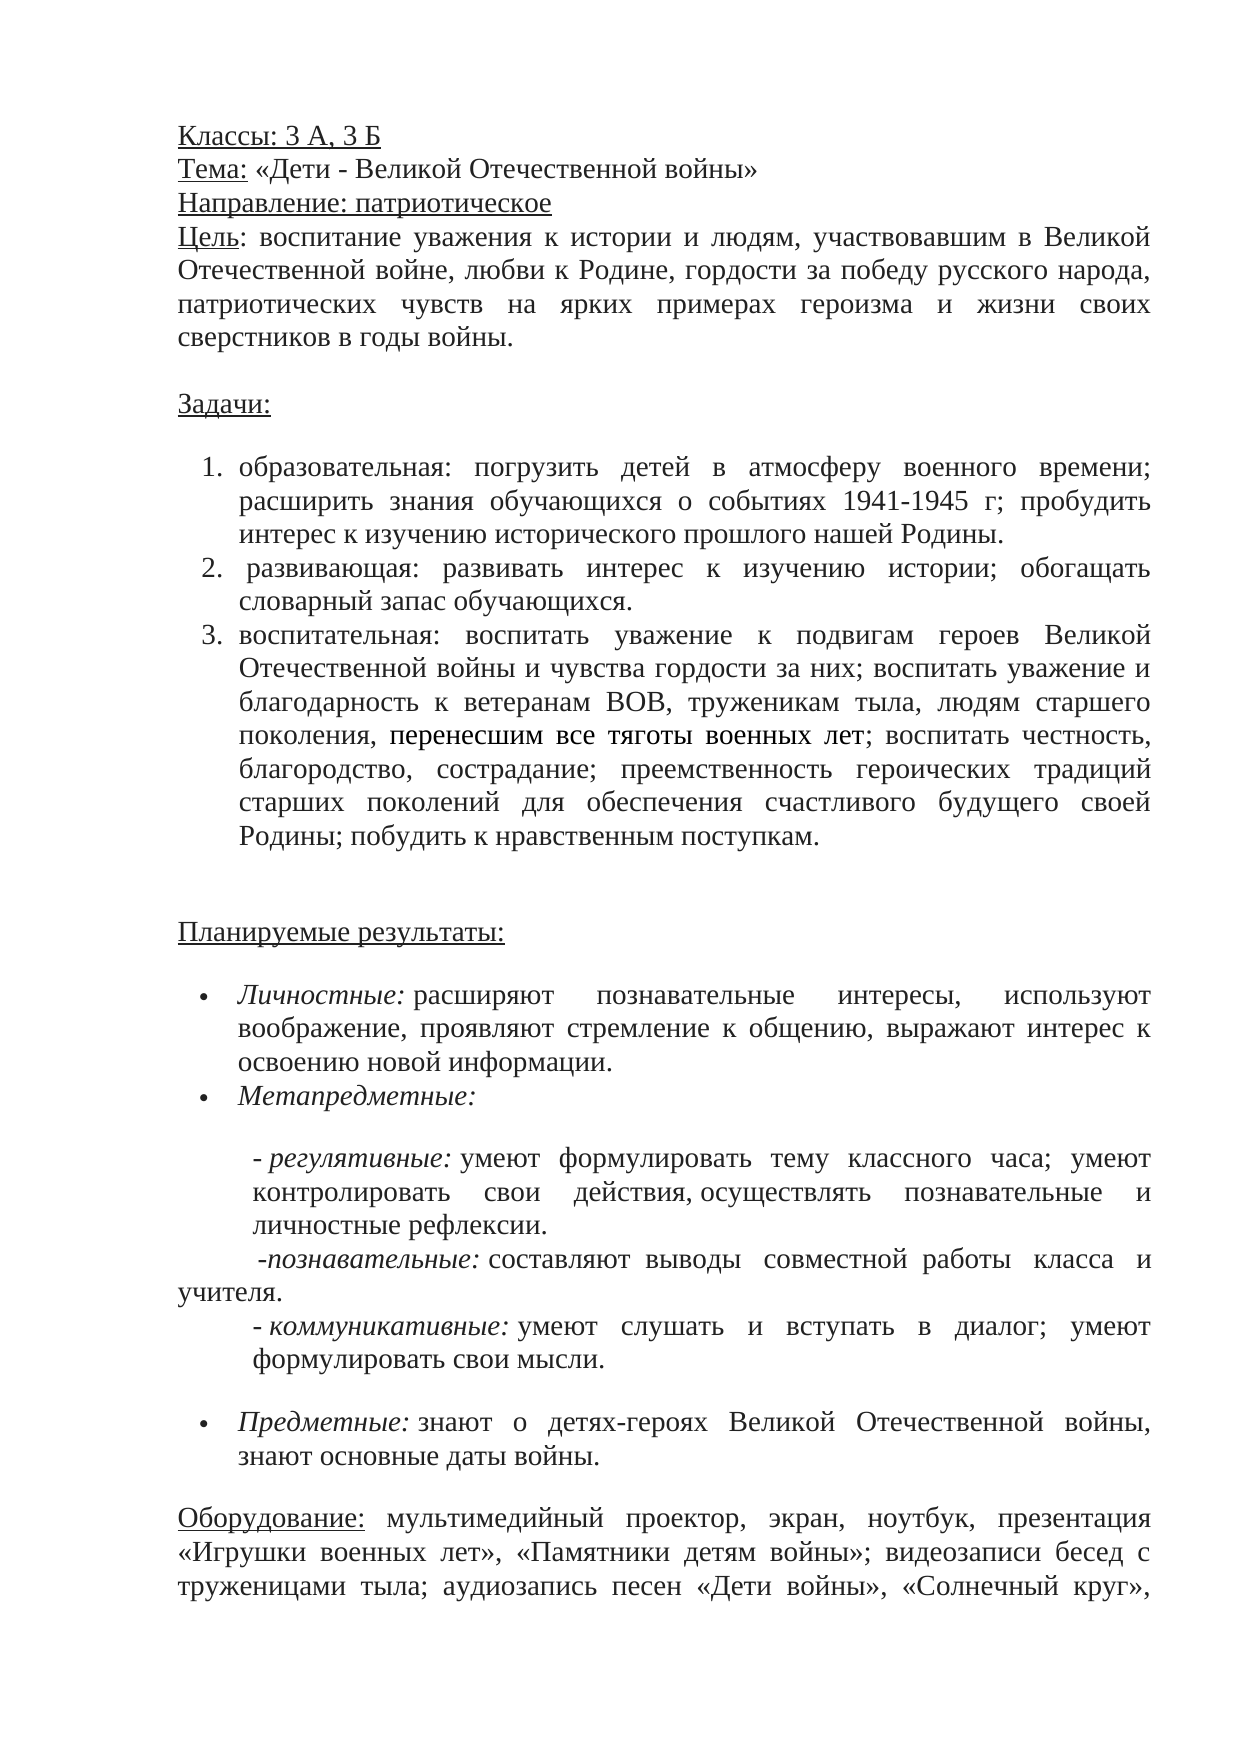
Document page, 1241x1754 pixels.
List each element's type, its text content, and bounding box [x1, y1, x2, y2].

text Направление: патриотическое [177, 185, 1152, 219]
text - коммуникативные: умеют слушать и вступать в диалог; умеют формулировать свои мысли. [252, 1308, 1152, 1375]
list Метапредметные: [200, 1078, 1152, 1111]
text Тема: «Дети - Великой Отечественной войны» [177, 152, 1152, 185]
text - регулятивные: умеют формулировать тему классного часа; умеют контролировать свои действия, осуществлять познавательные и личностные рефлексии. [252, 1140, 1152, 1241]
list развивающая: развивать интерес к изучению истории; обогащать словарный запас обучающихся. [201, 550, 1152, 617]
list Личностные: расширяют познавательные интересы, используют воображение, проявляют стремление к общению, выражают интерес к освоению новой информации. [200, 977, 1152, 1078]
text Задачи: [177, 386, 1152, 420]
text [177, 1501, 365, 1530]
text -познавательные: составляют выводы совместной работы класса и учителя. [177, 1241, 1152, 1308]
text Планируемые результаты: [177, 914, 1152, 948]
list Предметные: знают о детях-героях Великой Отечественной войны, знают основные даты войны. [200, 1404, 1152, 1471]
text Классы: 3 А, 3 Б [177, 118, 1152, 152]
list воспитательная: воспитать уважение к подвигам героев Великой Отечественной войны и чувства гордости за них; воспитать уважение и благодарность к ветеранам ВОВ, труженикам тыла, людям старшего поколения, перенесшим все тяготы военных лет; воспитать честность, благородство, сострадание; преемственность героических традиций старших поколений для обеспечения счастливого будущего своей Родины; побудить к нравственным поступкам. [201, 617, 1152, 852]
text Цель: воспитание уважения к истории и людям, участвовавшим в Великой Отечественной войне, любви к Родине, гордости за победу русского народа, патриотических чувств на ярких примерах героизма и жизни своих сверстников в годы войны. [177, 219, 1152, 353]
list образовательная: погрузить детей в атмосферу военного времени; расширить знания обучающихся о событиях 1941-1945 г; пробудить интерес к изучению исторического прошлого нашей Родины. [201, 449, 1152, 550]
